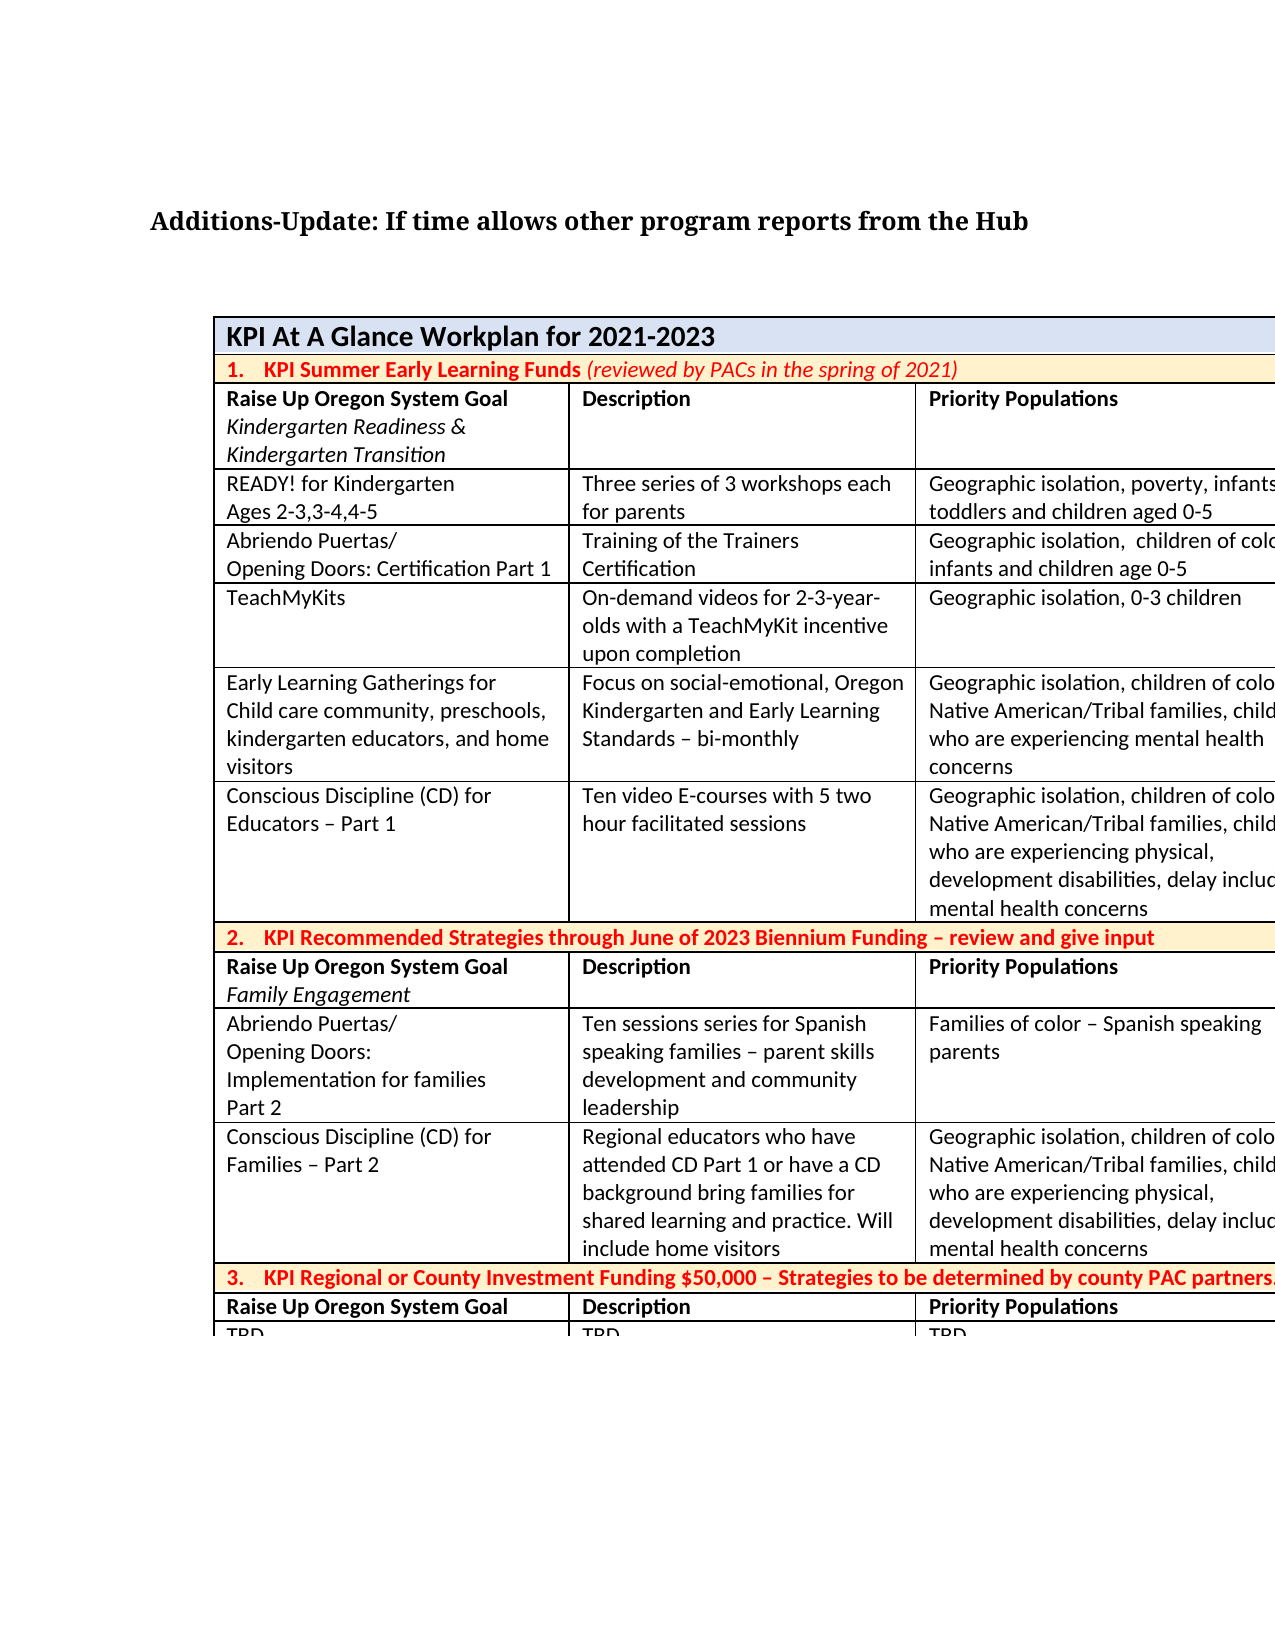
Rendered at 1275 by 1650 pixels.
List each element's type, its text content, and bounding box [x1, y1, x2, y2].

text Additions-Update: If time allows other program reports from the Hub [150, 203, 1125, 237]
